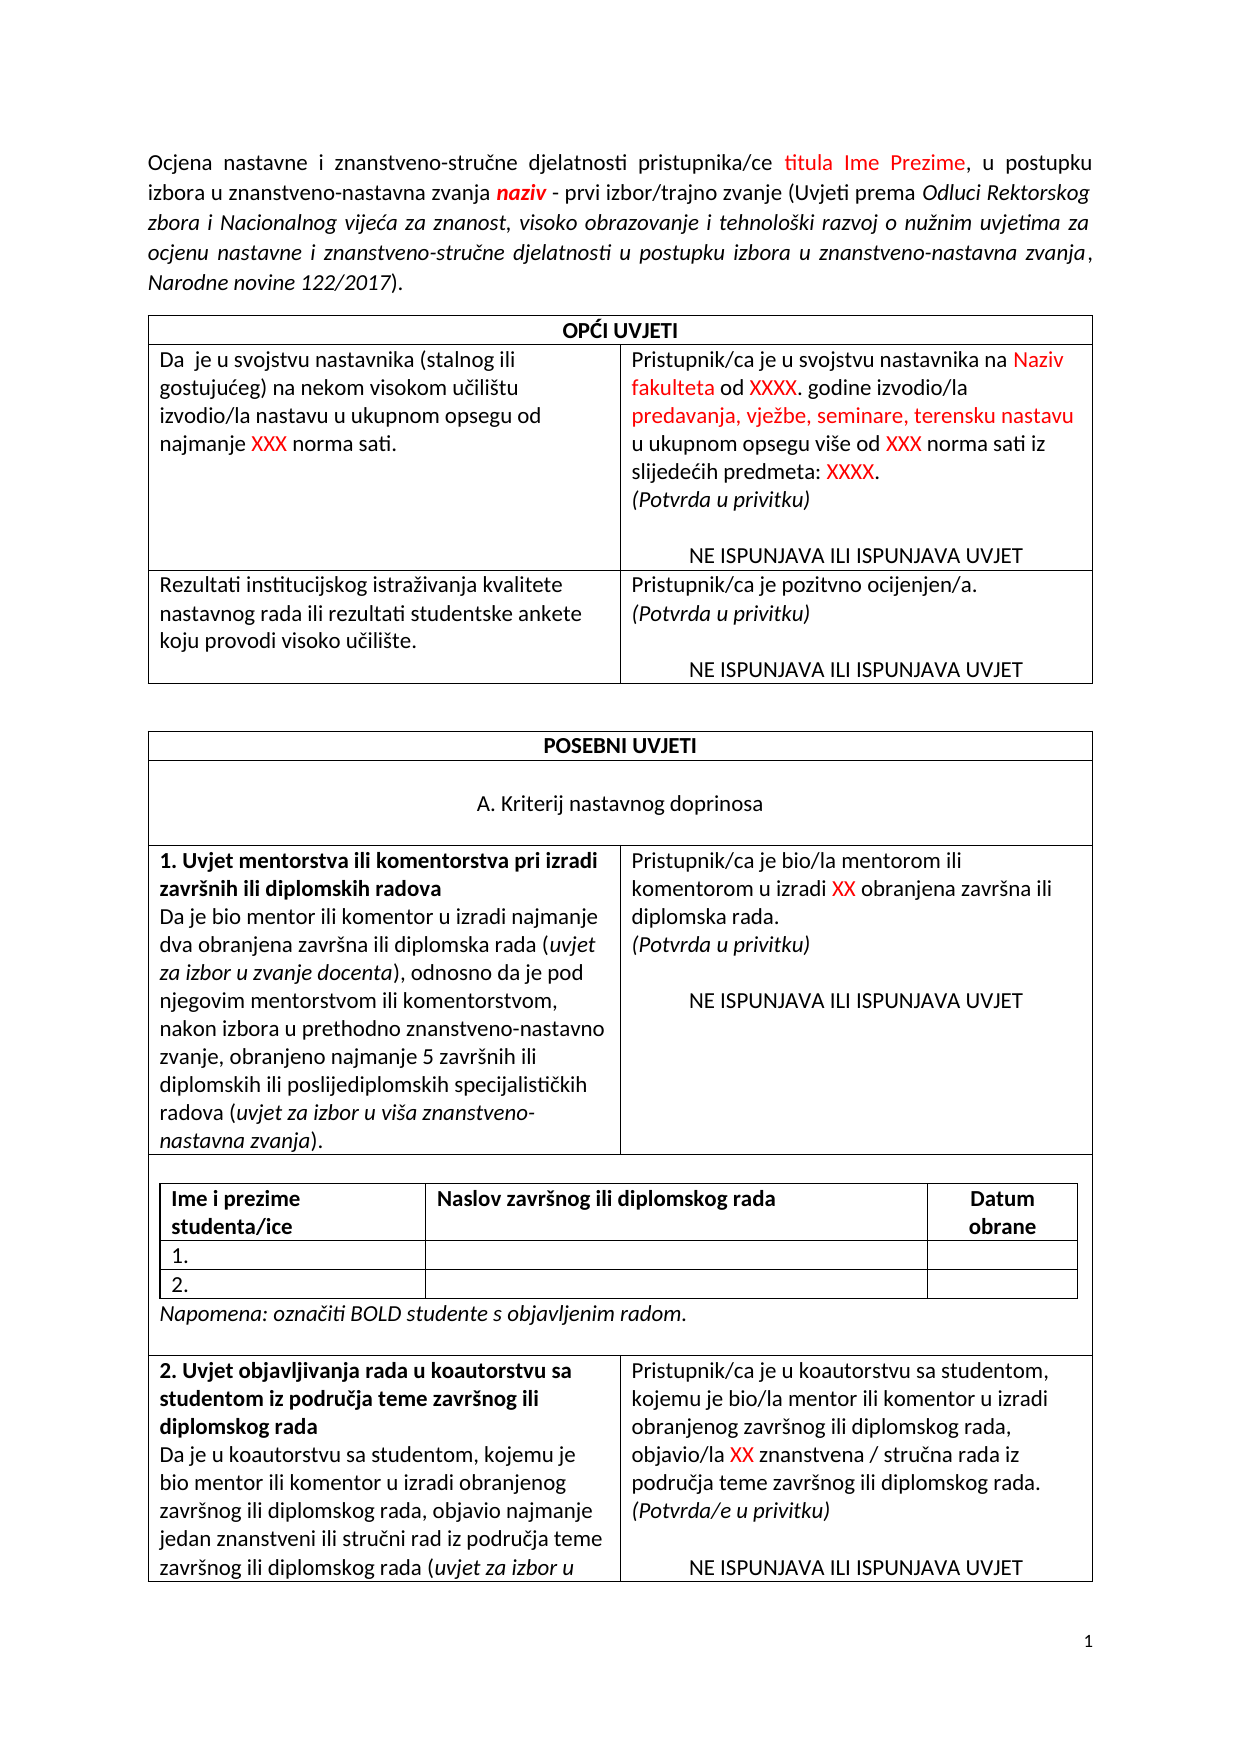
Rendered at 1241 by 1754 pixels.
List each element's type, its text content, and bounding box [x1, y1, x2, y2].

text Ocjena nastavne i znanstveno-stručne djelatnosti pristupnika/ce titula Ime Prezime, u postupku izbora u znanstveno-nastavna zvanja naziv - prvi izbor/trajno zvanje (Uvjeti prema Odluci Rektorskog zbora i Nacionalnog vijeća za znanost, visoko obrazovanje i tehnološki razvoj o nužnim uvjetima za ocjenu nastavne i znanstveno-stručne djelatnosti u postupku izbora u znanstveno-nastavna zvanja, Narodne novine 122/2017). [148, 148, 1093, 296]
table_cell Napomena: označiti BOLD studente s objavljenim radom. [149, 1155, 1092, 1355]
table_header OPĆI UVJETI [149, 316, 1092, 344]
table_cell Pristupnik/ca je bio/la mentorom ili komentorom u izradi XX obranjena završna ili diplomska rada. (Potvrda u privitku) NE ISPUNJAVA ILI ISPUNJAVA UVJET [621, 846, 1092, 1154]
table_cell A. Kriterij nastavnog doprinosa [149, 761, 1092, 845]
table_cell Pristupnik/ca je u svojstvu nastavnika na Naziv fakulteta od XXXX. godine izvodio/la predavanja, vježbe, seminare, terensku nastavu u ukupnom opsegu više od XXX norma sati iz slijedećih predmeta: XXXX. (Potvrda u privitku) NE ISPUNJAVA ILI ISPUNJAVA UVJET [621, 345, 1092, 569]
table_cell Da je u svojstvu nastavnika (stalnog ili gostujućeg) na nekom visokom učilištu izvodio/la nastavu u ukupnom opsegu od najmanje XXX norma sati. [149, 345, 620, 569]
table_header POSEBNI UVJETI [149, 732, 1092, 760]
table_cell 1. Uvjet mentorstva ili komentorstva pri izradi završnih ili diplomskih radova Da je bio mentor ili komentor u izradi najmanje dva obranjena završna ili diplomska rada (uvjet za izbor u zvanje docenta), odnosno da je pod njegovim mentorstvom ili komentorstvom, nakon izbora u prethodno znanstveno-nastavno zvanje, obranjeno najmanje 5 završnih ili diplomskih ili poslijediplomskih specijalističkih radova (uvjet za izbor u viša znanstveno-nastavna zvanja). [149, 846, 620, 1154]
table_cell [621, 1356, 1092, 1581]
table_cell Rezultati institucijskog istraživanja kvalitete nastavnog rada ili rezultati studentske ankete koju provodi visoko učilište. [149, 571, 620, 683]
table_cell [149, 1356, 620, 1581]
table_cell Pristupnik/ca je pozitvno ocijenjen/a. (Potvrda u privitku) NE ISPUNJAVA ILI ISPUNJAVA UVJET [621, 571, 1092, 683]
